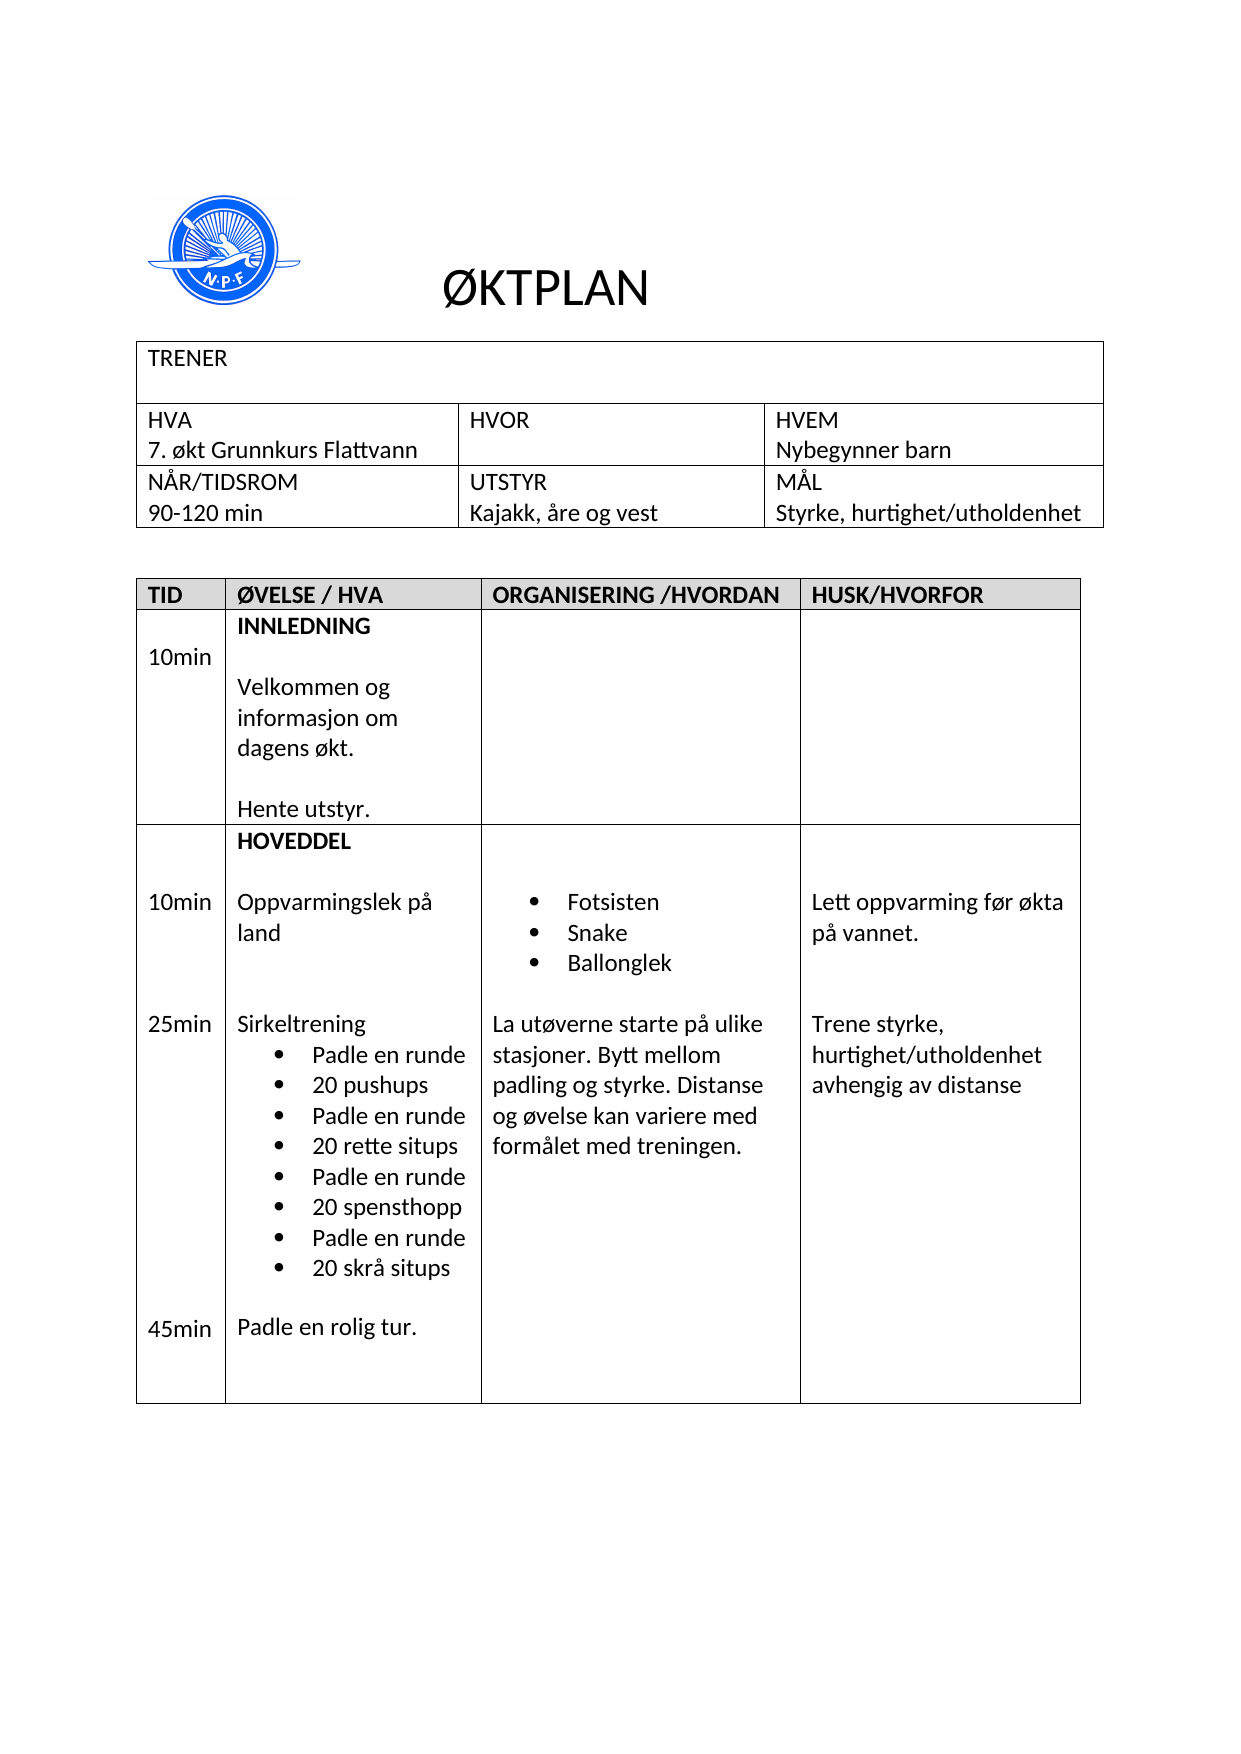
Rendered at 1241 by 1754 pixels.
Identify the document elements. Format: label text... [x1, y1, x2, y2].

table_cell UTSTYR Kajakk, åre og vest [459, 466, 764, 527]
table_cell [482, 610, 800, 824]
table_header TID [137, 579, 225, 609]
table_cell HVEM Nybegynner barn [765, 404, 1103, 465]
table_cell 10min 25min 45min [137, 825, 225, 1402]
table_header ØVELSE / HVA [226, 579, 481, 609]
table_cell NÅR/TIDSROM 90-120 min [137, 466, 458, 527]
table_header HUSK/HVORFOR [801, 579, 1080, 609]
table_header ORGANISERING /HVORDAN [482, 579, 800, 609]
table_cell HOVEDDEL Oppvarmingslek på land Sirkeltrening Padle en runde 20 pushups Padle en runde 20 rette situps Padle en runde 20 spensthopp Padle en runde 20 skrå situps Padle en rolig tur. [226, 825, 481, 1402]
table_cell Lett oppvarming før økta på vannet. Trene styrke, hurtighet/utholdenhet avhengig av distanse [801, 825, 1080, 1402]
table_cell HVA 7. økt Grunnkurs Flattvann [137, 404, 458, 465]
table_cell MÅL Styrke, hurtighet/utholdenhet [765, 466, 1103, 527]
table_cell Fotsisten Snake Ballonglek La utøverne starte på ulike stasjoner. Bytt mellom padling og styrke. Distanse og øvelse kan variere med formålet med treningen. [482, 825, 800, 1402]
table_cell INNLEDNING Velkommen og informasjon om dagens økt. Hente utstyr. [226, 610, 481, 824]
table_cell 10min [137, 610, 225, 824]
table_cell [801, 610, 1080, 824]
text ØKTPLAN [148, 194, 1093, 319]
table_cell HVOR [459, 404, 764, 465]
picture [147, 194, 301, 306]
table_header TRENER [137, 342, 1103, 403]
